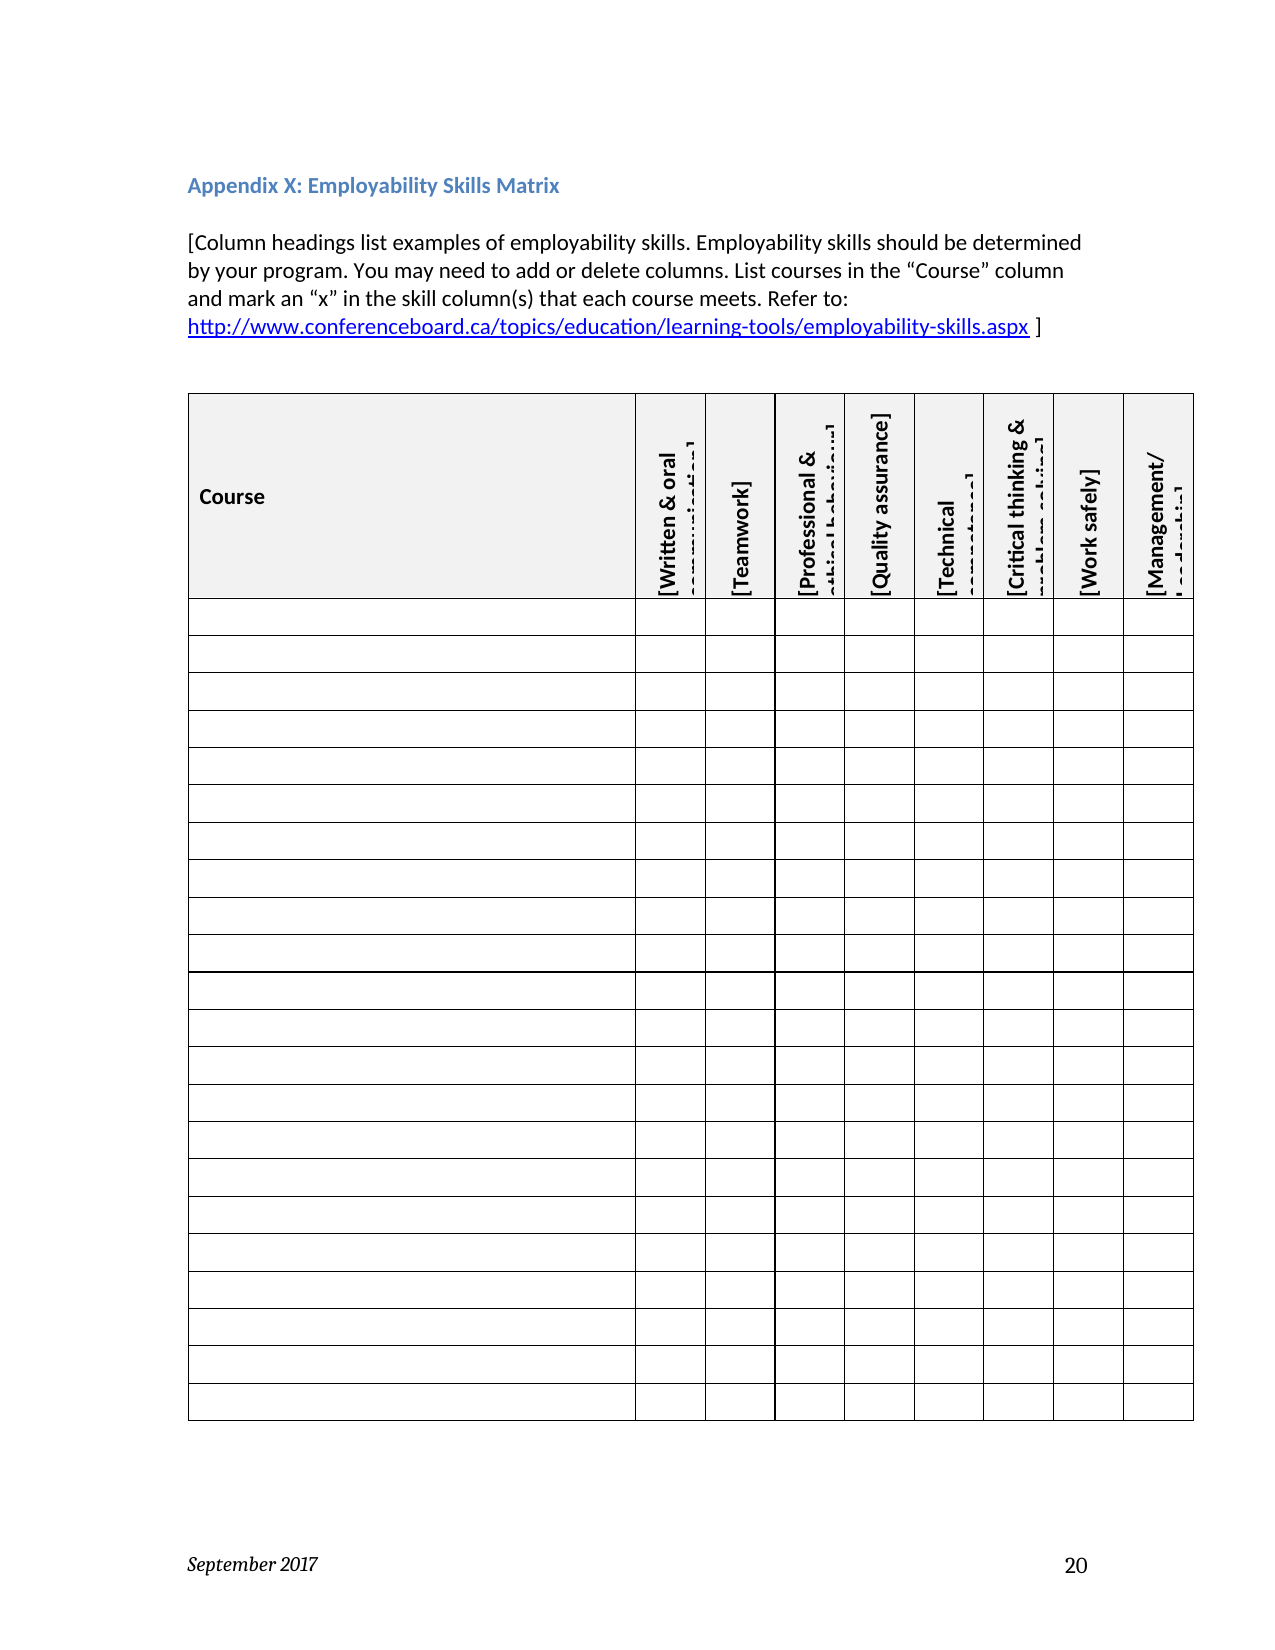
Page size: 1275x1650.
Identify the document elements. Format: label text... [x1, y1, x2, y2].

table_cell [636, 1159, 705, 1196]
table_cell [915, 1159, 983, 1196]
table_cell [984, 1122, 1053, 1158]
table_cell [915, 1346, 983, 1383]
table_cell [845, 1272, 914, 1308]
table_cell [776, 1272, 844, 1308]
table_cell [915, 935, 983, 971]
table_cell [636, 860, 705, 897]
table_cell [1124, 1384, 1193, 1420]
table_cell [706, 673, 774, 709]
table_cell [984, 1010, 1053, 1046]
table_cell [189, 1122, 635, 1158]
table_cell [1054, 1085, 1123, 1121]
table_cell [636, 1309, 705, 1345]
table_header [Quality assurance] [845, 394, 914, 597]
table_cell [984, 1272, 1053, 1308]
table_cell [776, 1234, 844, 1271]
table_cell [845, 1309, 914, 1345]
table_cell [189, 1010, 635, 1046]
table_cell [984, 636, 1053, 672]
table_cell [1124, 599, 1193, 635]
table_cell [706, 935, 774, 971]
table_cell [984, 935, 1053, 971]
table_cell [706, 823, 774, 859]
table_cell [189, 823, 635, 859]
text [Column headings list examples of employability skills. Employability skills should be determined by your program. You may need to add or delete columns. List courses in the “Course” column and mark an “x” in the skill column(s) that each course meets. Refer to: http://www.conferenceboard.ca/topics/education/learning-tools/employability-skills.aspx ] [187, 228, 1087, 340]
table_cell [636, 1197, 705, 1233]
table_header [Work safely] [1054, 394, 1123, 597]
table_cell [915, 1085, 983, 1121]
table_cell [1054, 823, 1123, 859]
table_cell [845, 636, 914, 672]
table_cell [776, 1010, 844, 1046]
table_cell [776, 860, 844, 897]
table_cell [636, 1384, 705, 1420]
table_cell [1054, 1346, 1123, 1383]
table_cell [845, 1047, 914, 1083]
table_cell [915, 898, 983, 934]
table_cell [706, 599, 774, 635]
table_cell [845, 1122, 914, 1158]
table_cell [636, 1085, 705, 1121]
table_cell [189, 973, 635, 1009]
table_cell [706, 898, 774, 934]
table_cell [189, 1309, 635, 1345]
table_cell [845, 711, 914, 747]
table_cell [636, 673, 705, 709]
table_cell [776, 1309, 844, 1345]
table_cell [706, 1309, 774, 1345]
table_cell [845, 1234, 914, 1271]
table_cell [845, 973, 914, 1009]
table_cell [776, 599, 844, 635]
table_cell [636, 935, 705, 971]
table_cell [189, 785, 635, 822]
table_cell [1054, 1122, 1123, 1158]
table_cell [1054, 973, 1123, 1009]
table_cell [706, 1085, 774, 1121]
table_header [Written & oral communication] [636, 394, 705, 597]
table_cell [845, 823, 914, 859]
table_cell [845, 785, 914, 822]
table_cell [845, 748, 914, 784]
table_cell [189, 636, 635, 672]
table_cell [915, 1197, 983, 1233]
table_cell [984, 1234, 1053, 1271]
table_cell [1054, 636, 1123, 672]
table_cell [845, 1384, 914, 1420]
table_cell [189, 935, 635, 971]
table_cell [915, 1010, 983, 1046]
table_header Course [189, 394, 635, 597]
table_cell [1054, 898, 1123, 934]
table_cell [706, 973, 774, 1009]
table_cell [776, 785, 844, 822]
table_cell [189, 711, 635, 747]
table_cell [706, 1384, 774, 1420]
table_cell [984, 1309, 1053, 1345]
table_cell [636, 599, 705, 635]
table_cell [636, 823, 705, 859]
table_cell [189, 1234, 635, 1271]
table_cell [189, 1047, 635, 1083]
table_cell [1054, 599, 1123, 635]
table_cell [706, 860, 774, 897]
table_cell [915, 1272, 983, 1308]
table_cell [915, 1309, 983, 1345]
table_cell [915, 636, 983, 672]
table_cell [189, 860, 635, 897]
table_cell [1054, 1159, 1123, 1196]
table_cell [984, 1159, 1053, 1196]
table_cell [915, 1234, 983, 1271]
table_cell [189, 673, 635, 709]
table_cell [915, 599, 983, 635]
table_cell [1124, 973, 1193, 1009]
table_cell [706, 785, 774, 822]
table_cell [1124, 673, 1193, 709]
table_cell [706, 711, 774, 747]
table_cell [1054, 1197, 1123, 1233]
table_cell [1054, 1309, 1123, 1345]
table_cell [189, 1197, 635, 1233]
table_cell [1124, 785, 1193, 822]
table_cell [1124, 1272, 1193, 1308]
table_cell [776, 1159, 844, 1196]
table_cell [984, 1085, 1053, 1121]
table_cell [189, 1085, 635, 1121]
table_cell [1054, 1272, 1123, 1308]
table_cell [915, 1122, 983, 1158]
table_cell [915, 823, 983, 859]
table_cell [636, 898, 705, 934]
table_cell [984, 973, 1053, 1009]
table_cell [984, 823, 1053, 859]
table_cell [1124, 1085, 1193, 1121]
table_cell [706, 1197, 774, 1233]
table_cell [189, 1384, 635, 1420]
table_cell [189, 898, 635, 934]
table_cell [1124, 1010, 1193, 1046]
table_cell [1124, 636, 1193, 672]
table_cell [984, 711, 1053, 747]
table_cell [1124, 1234, 1193, 1271]
table_header [Technical competence] [915, 394, 983, 597]
table_cell [845, 599, 914, 635]
table_cell [706, 748, 774, 784]
table_cell [1124, 935, 1193, 971]
table_cell [1054, 1010, 1123, 1046]
table_cell [1124, 1047, 1193, 1083]
table_cell [915, 973, 983, 1009]
table_cell [915, 748, 983, 784]
table_cell [1054, 860, 1123, 897]
table_cell [636, 1272, 705, 1308]
table_cell [984, 898, 1053, 934]
table_cell [1054, 711, 1123, 747]
table_cell [915, 860, 983, 897]
table_cell [845, 1159, 914, 1196]
table_header [Teamwork] [706, 394, 774, 597]
table_cell [1124, 711, 1193, 747]
table_cell [1124, 823, 1193, 859]
table_cell [984, 1384, 1053, 1420]
table_cell [1124, 748, 1193, 784]
table_cell [984, 1346, 1053, 1383]
table_cell [636, 636, 705, 672]
table_cell [1054, 673, 1123, 709]
table_cell [915, 1047, 983, 1083]
table_cell [845, 898, 914, 934]
table_cell [776, 1346, 844, 1383]
table_header [Critical thinking & problem solving] [984, 394, 1053, 597]
table_cell [984, 785, 1053, 822]
table_cell [776, 1384, 844, 1420]
table_cell [636, 1010, 705, 1046]
table_cell [1124, 1159, 1193, 1196]
table_cell [845, 860, 914, 897]
table_cell [776, 1122, 844, 1158]
table_cell [1054, 785, 1123, 822]
table_cell [636, 748, 705, 784]
table_cell [984, 1197, 1053, 1233]
table_header [Professional & ethical behaviour] [776, 394, 844, 597]
table_cell [776, 711, 844, 747]
table_cell [189, 1346, 635, 1383]
table_cell [1054, 748, 1123, 784]
table_cell [984, 1047, 1053, 1083]
table_cell [706, 1272, 774, 1308]
table_cell [706, 1234, 774, 1271]
table_cell [189, 599, 635, 635]
table_cell [984, 599, 1053, 635]
table_cell [915, 673, 983, 709]
table_cell [1054, 1384, 1123, 1420]
table_cell [706, 636, 774, 672]
table_cell [915, 1384, 983, 1420]
table_cell [915, 711, 983, 747]
table_cell [776, 898, 844, 934]
table_cell [915, 785, 983, 822]
table_cell [845, 1085, 914, 1121]
table_cell [636, 973, 705, 1009]
table_cell [636, 1122, 705, 1158]
table_cell [706, 1346, 774, 1383]
table_cell [1124, 898, 1193, 934]
table_cell [1054, 1234, 1123, 1271]
table_cell [1124, 1309, 1193, 1345]
table_cell [706, 1010, 774, 1046]
table_cell [706, 1122, 774, 1158]
table_cell [845, 935, 914, 971]
table_cell [189, 1159, 635, 1196]
subtitle Appendix X: Employability Skills Matrix [187, 171, 1087, 199]
table_cell [1054, 935, 1123, 971]
table_cell [845, 1197, 914, 1233]
table_cell [776, 823, 844, 859]
table_header [Management/ Leadership] [1124, 394, 1193, 597]
table_cell [776, 973, 844, 1009]
table_cell [776, 1047, 844, 1083]
table_cell [776, 1085, 844, 1121]
table_cell [636, 1346, 705, 1383]
table_cell [1124, 1197, 1193, 1233]
table_cell [845, 1346, 914, 1383]
table_cell [706, 1047, 774, 1083]
table_cell [636, 1047, 705, 1083]
table_cell [706, 1159, 774, 1196]
table_cell [636, 1234, 705, 1271]
table_cell [1124, 860, 1193, 897]
table_cell [189, 748, 635, 784]
table_cell [984, 748, 1053, 784]
table_cell [776, 935, 844, 971]
table_cell [1124, 1346, 1193, 1383]
table_cell [984, 860, 1053, 897]
table_cell [776, 1197, 844, 1233]
table_cell [776, 636, 844, 672]
table_cell [1054, 1047, 1123, 1083]
table_cell [189, 1272, 635, 1308]
table_cell [776, 673, 844, 709]
table_cell [636, 711, 705, 747]
table_cell [1124, 1122, 1193, 1158]
table_cell [984, 673, 1053, 709]
table_cell [845, 673, 914, 709]
table_cell [845, 1010, 914, 1046]
table_cell [776, 748, 844, 784]
table_cell [636, 785, 705, 822]
